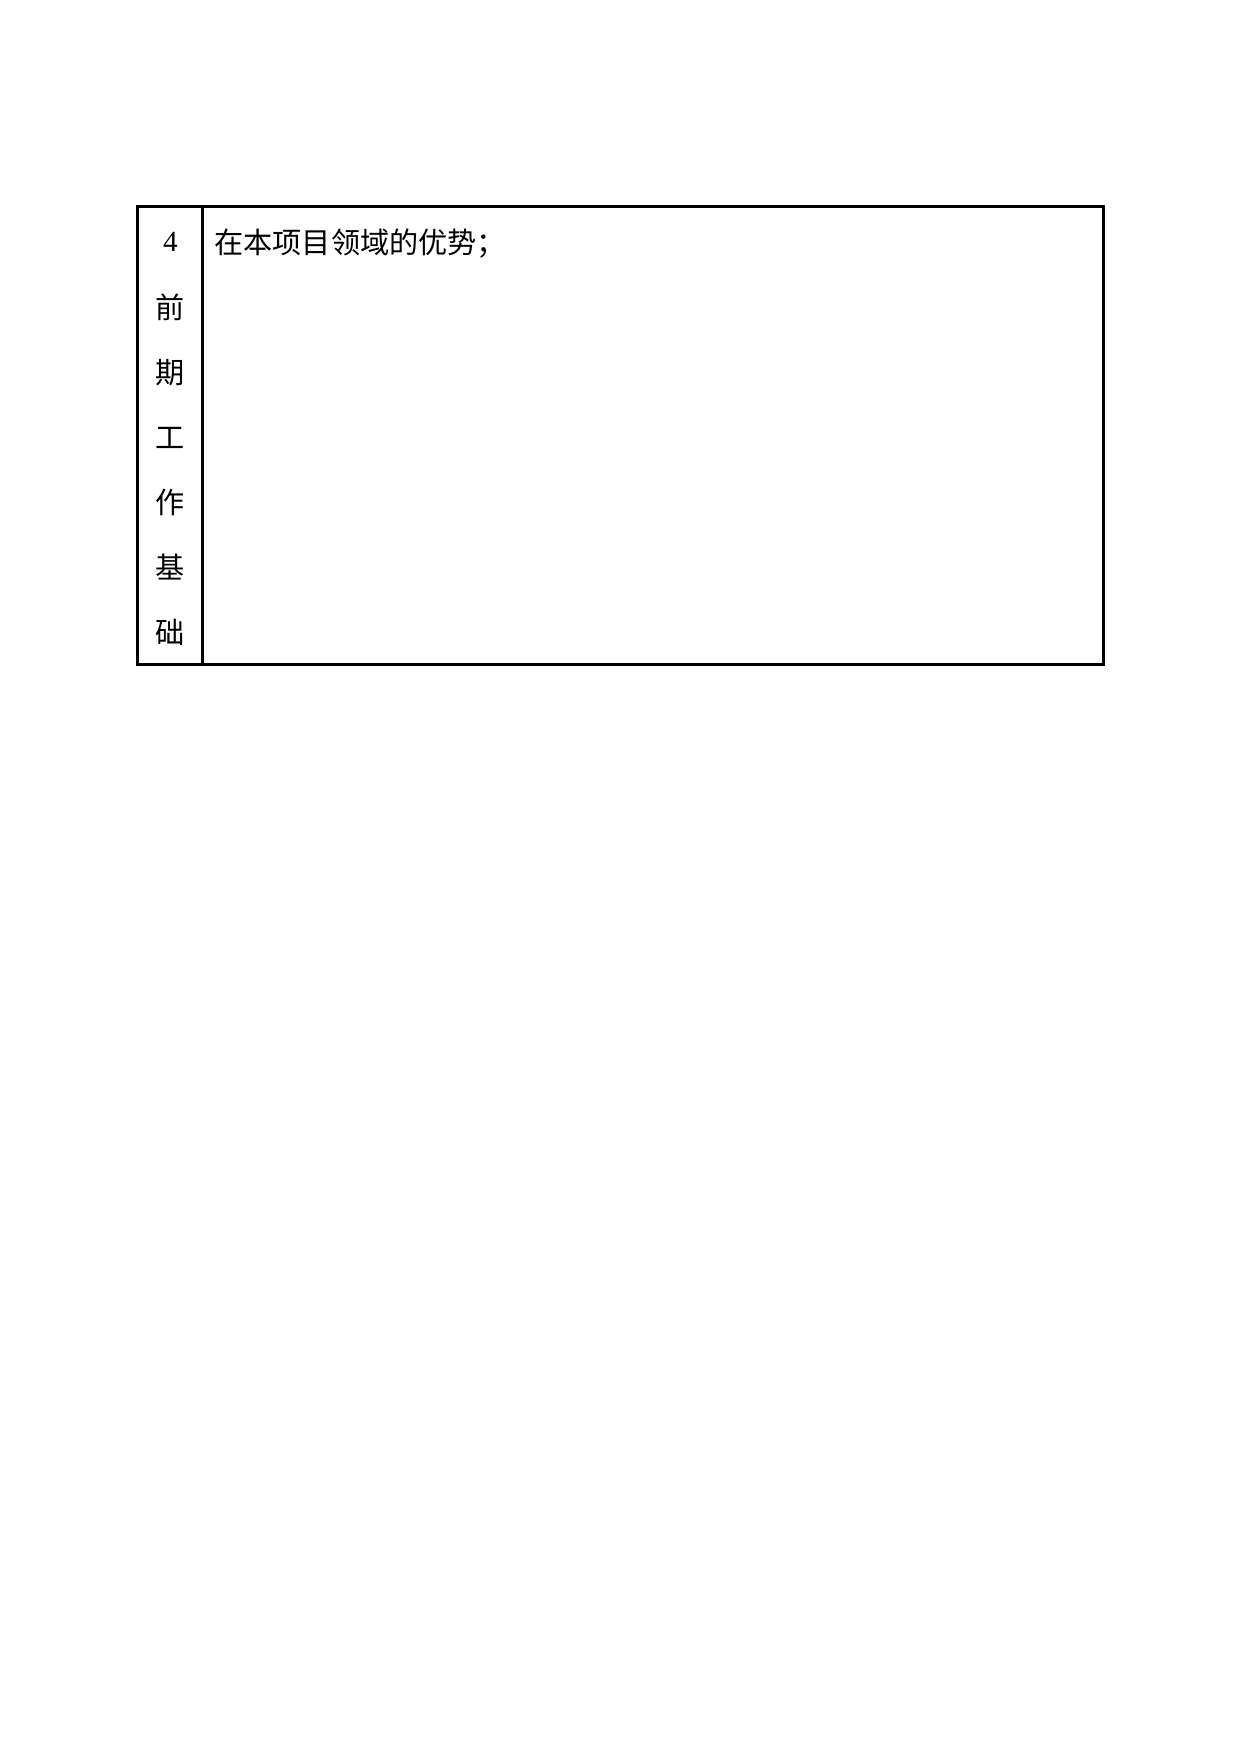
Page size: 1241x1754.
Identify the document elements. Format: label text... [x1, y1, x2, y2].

table_cell 在本项目领域的优势； [204, 208, 1102, 663]
table_cell 4前期工作基础 [139, 208, 201, 663]
